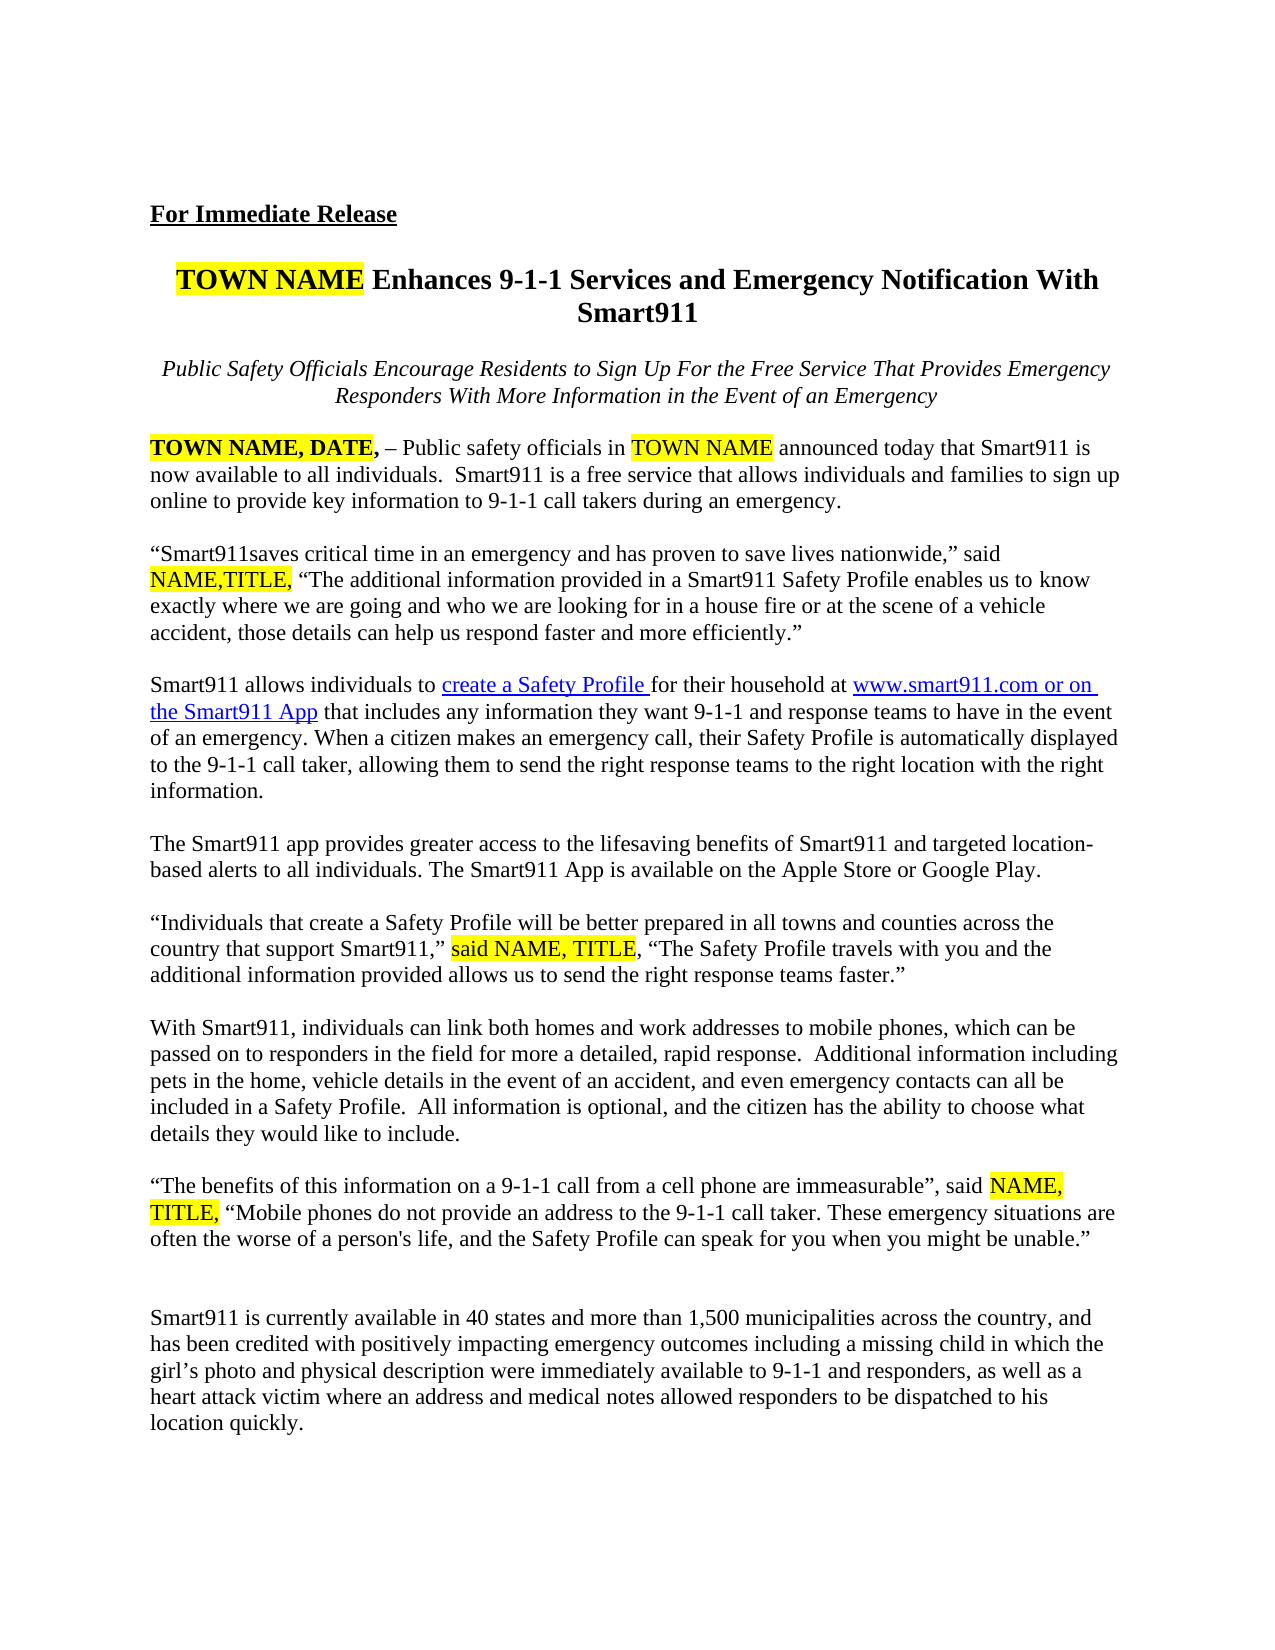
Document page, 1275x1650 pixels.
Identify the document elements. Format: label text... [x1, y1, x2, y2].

text Public Safety Officials Encourage Residents to Sign Up For the Free Service That Provides Emergency Responders With More Information in the Event of an Emergency [150, 355, 1125, 408]
text The Smart911 app provides greater access to the lifesaving benefits of Smart911 and targeted location-based alerts to all individuals. The Smart911 App is available on the Apple Store or Google Play. [150, 830, 1125, 882]
text “The benefits of this information on a 9-1-1 call from a cell phone are immeasurable”, said NAME, TITLE, “Mobile phones do not provide an address to the 9-1-1 call taker. These emergency situations are often the worse of a person's life, and the Safety Profile can speak for you when you might be unable.” [150, 1172, 1125, 1251]
text With Smart911, individuals can link both homes and work addresses to mobile phones, which can be passed on to responders in the field for more a detailed, rapid response. Additional information including pets in the home, vehicle details in the event of an accident, and even emergency contacts can all be included in a Safety Profile. All information is optional, and the citizen has the ability to choose what details they would like to include. [150, 1014, 1125, 1146]
text For Immediate Release [150, 199, 1125, 228]
text TOWN NAME Enhances 9-1-1 Services and Emergency Notification With Smart911 [150, 262, 1125, 329]
text TOWN NAME, DATE, – Public safety officials in TOWN NAME announced today that Smart911 is now available to all individuals. Smart911 is a free service that allows individuals and families to sign up online to provide key information to 9-1-1 call takers during an emergency. [150, 434, 1125, 513]
text “Individuals that create a Safety Profile will be better prepared in all towns and counties across the country that support Smart911,” said NAME, TITLE, “The Safety Profile travels with you and the additional information provided allows us to send the right response teams faster.” [150, 909, 1125, 988]
text Smart911 is currently available in 40 states and more than 1,500 municipalities across the country, and has been credited with positively impacting emergency outcomes including a missing child in which the girl’s photo and physical description were immediately available to 9-1-1 and responders, as well as a heart attack victim where an address and medical notes allowed responders to be dispatched to his location quickly. [150, 1304, 1125, 1436]
text “Smart911saves critical time in an emergency and has proven to save lives nationwide,” said NAME,TITLE, “The additional information provided in a Smart911 Safety Profile enables us to know exactly where we are going and who we are looking for in a house fire or at the scene of a vehicle accident, those details can help us respond faster and more efficiently.” [150, 540, 1125, 645]
text Smart911 allows individuals to create a Safety Profile for their household at www.smart911.com or on the Smart911 App that includes any information they want 9-1-1 and response teams to have in the event of an emergency. When a citizen makes an emergency call, their Safety Profile is automatically displayed to the 9-1-1 call taker, allowing them to send the right response teams to the right location with the right information. [150, 672, 1125, 803]
